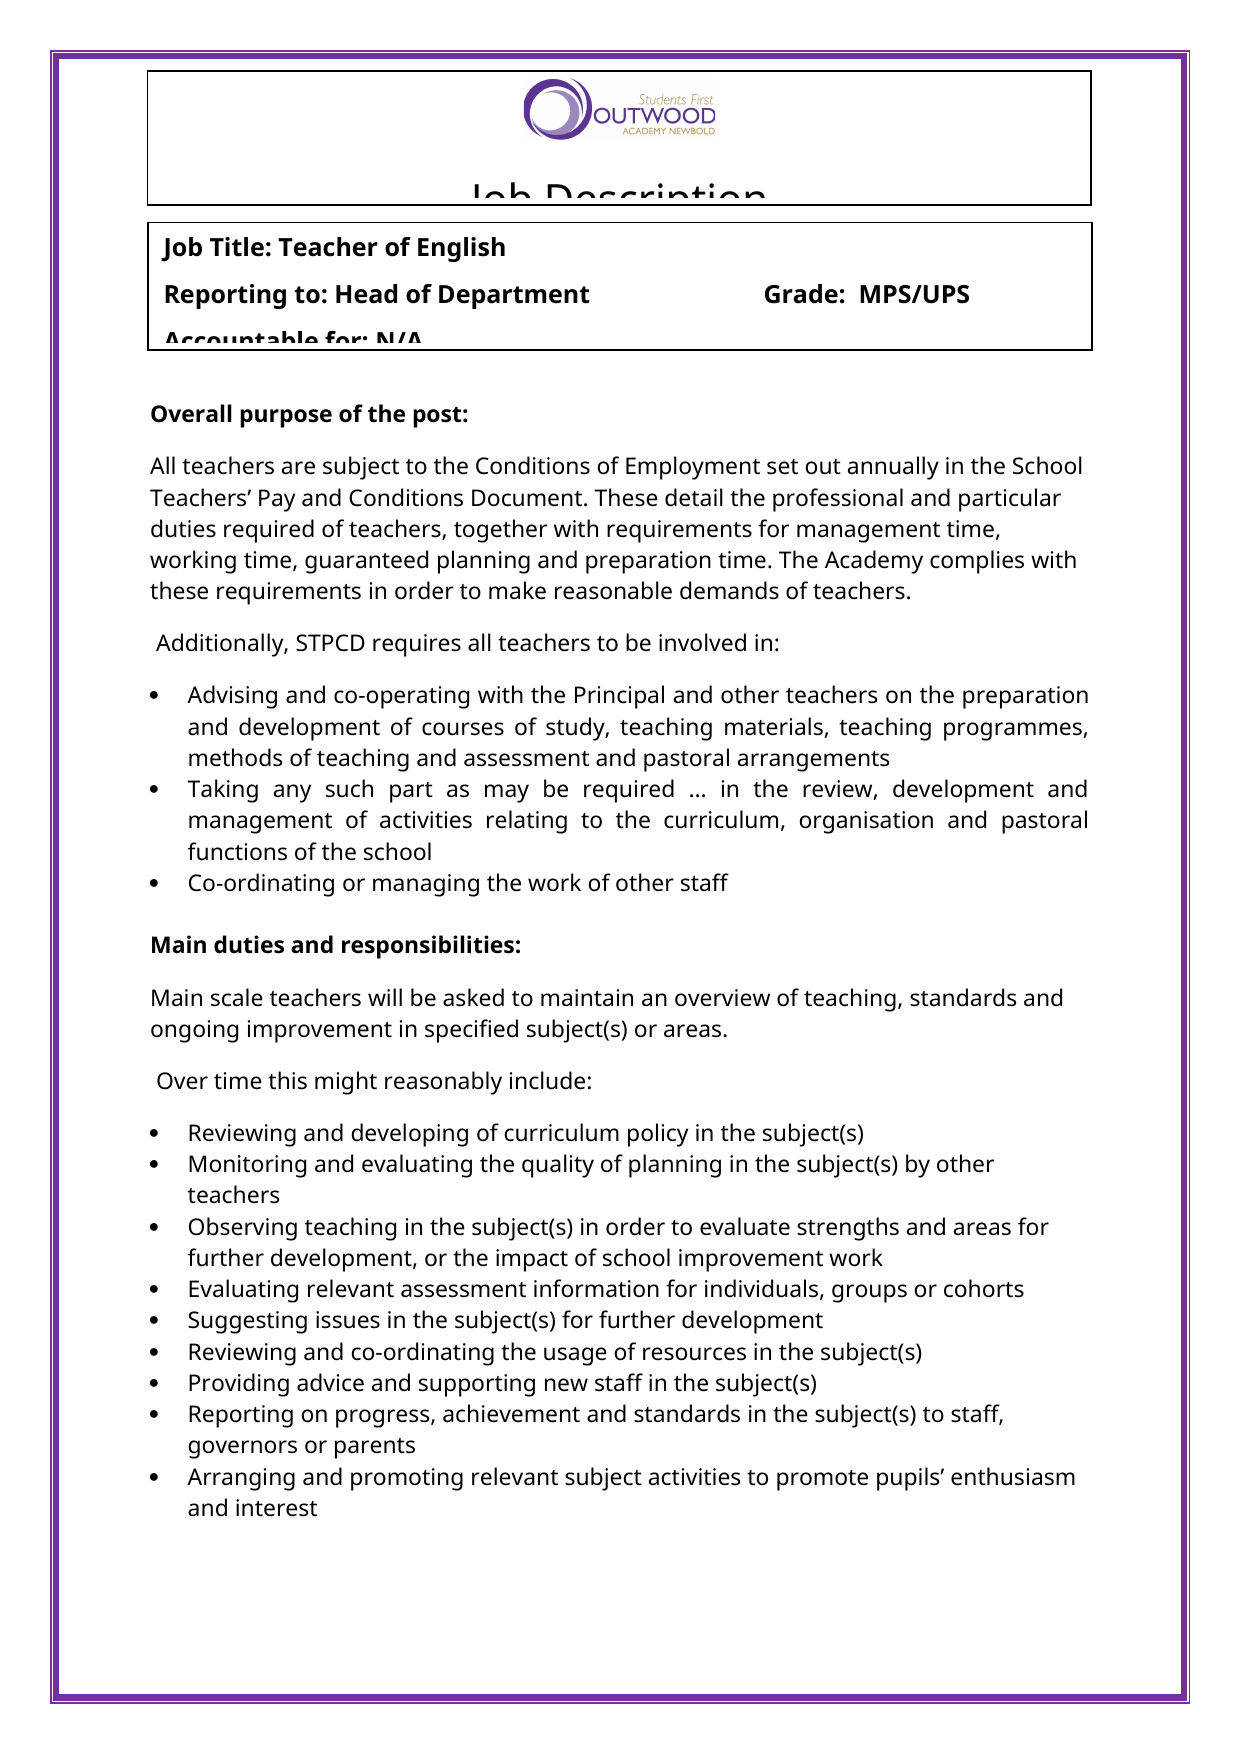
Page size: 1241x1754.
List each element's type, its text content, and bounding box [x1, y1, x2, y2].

list Evaluating relevant assessment information for individuals, groups or cohorts [150, 1273, 1090, 1304]
text Over time this might reasonably include: [150, 1065, 1090, 1096]
list Arranging and promoting relevant subject activities to promote pupils’ enthusiasm and interest [150, 1461, 1090, 1523]
list Co-ordinating or managing the work of other staff [150, 867, 1090, 898]
list Reviewing and co-ordinating the usage of resources in the subject(s) [150, 1336, 1090, 1367]
list Advising and co-operating with the Principal and other teachers on the preparation and development of courses of study, teaching materials, teaching programmes, methods of teaching and assessment and pastoral arrangements [150, 679, 1090, 773]
list Taking any such part as may be required … in the review, development and management of activities relating to the curriculum, organisation and pastoral functions of the school [150, 773, 1090, 867]
list Reviewing and developing of curriculum policy in the subject(s) [150, 1117, 1090, 1148]
list Reporting on progress, achievement and standards in the subject(s) to staff, governors or parents [150, 1398, 1090, 1461]
picture [523, 78, 715, 142]
text Main duties and responsibilities: [150, 929, 1090, 961]
text All teachers are subject to the Conditions of Employment set out annually in the School Teachers’ Pay and Conditions Document. These detail the professional and particular duties required of teachers, together with requirements for management time, working time, guaranteed planning and preparation time. The Academy complies with these requirements in order to make reasonable demands of teachers. [150, 450, 1090, 606]
list Observing teaching in the subject(s) in order to evaluate strengths and areas for further development, or the impact of school improvement work [150, 1211, 1090, 1273]
text Main scale teachers will be asked to maintain an overview of teaching, standards and ongoing improvement in specified subject(s) or areas. [150, 981, 1090, 1044]
list Providing advice and supporting new staff in the subject(s) [150, 1367, 1090, 1398]
list Monitoring and evaluating the quality of planning in the subject(s) by other teachers [150, 1148, 1090, 1211]
text Overall purpose of the post: [150, 398, 1090, 429]
text Additionally, STPCD requires all teachers to be involved in: [150, 627, 1090, 658]
list Suggesting issues in the subject(s) for further development [150, 1304, 1090, 1336]
